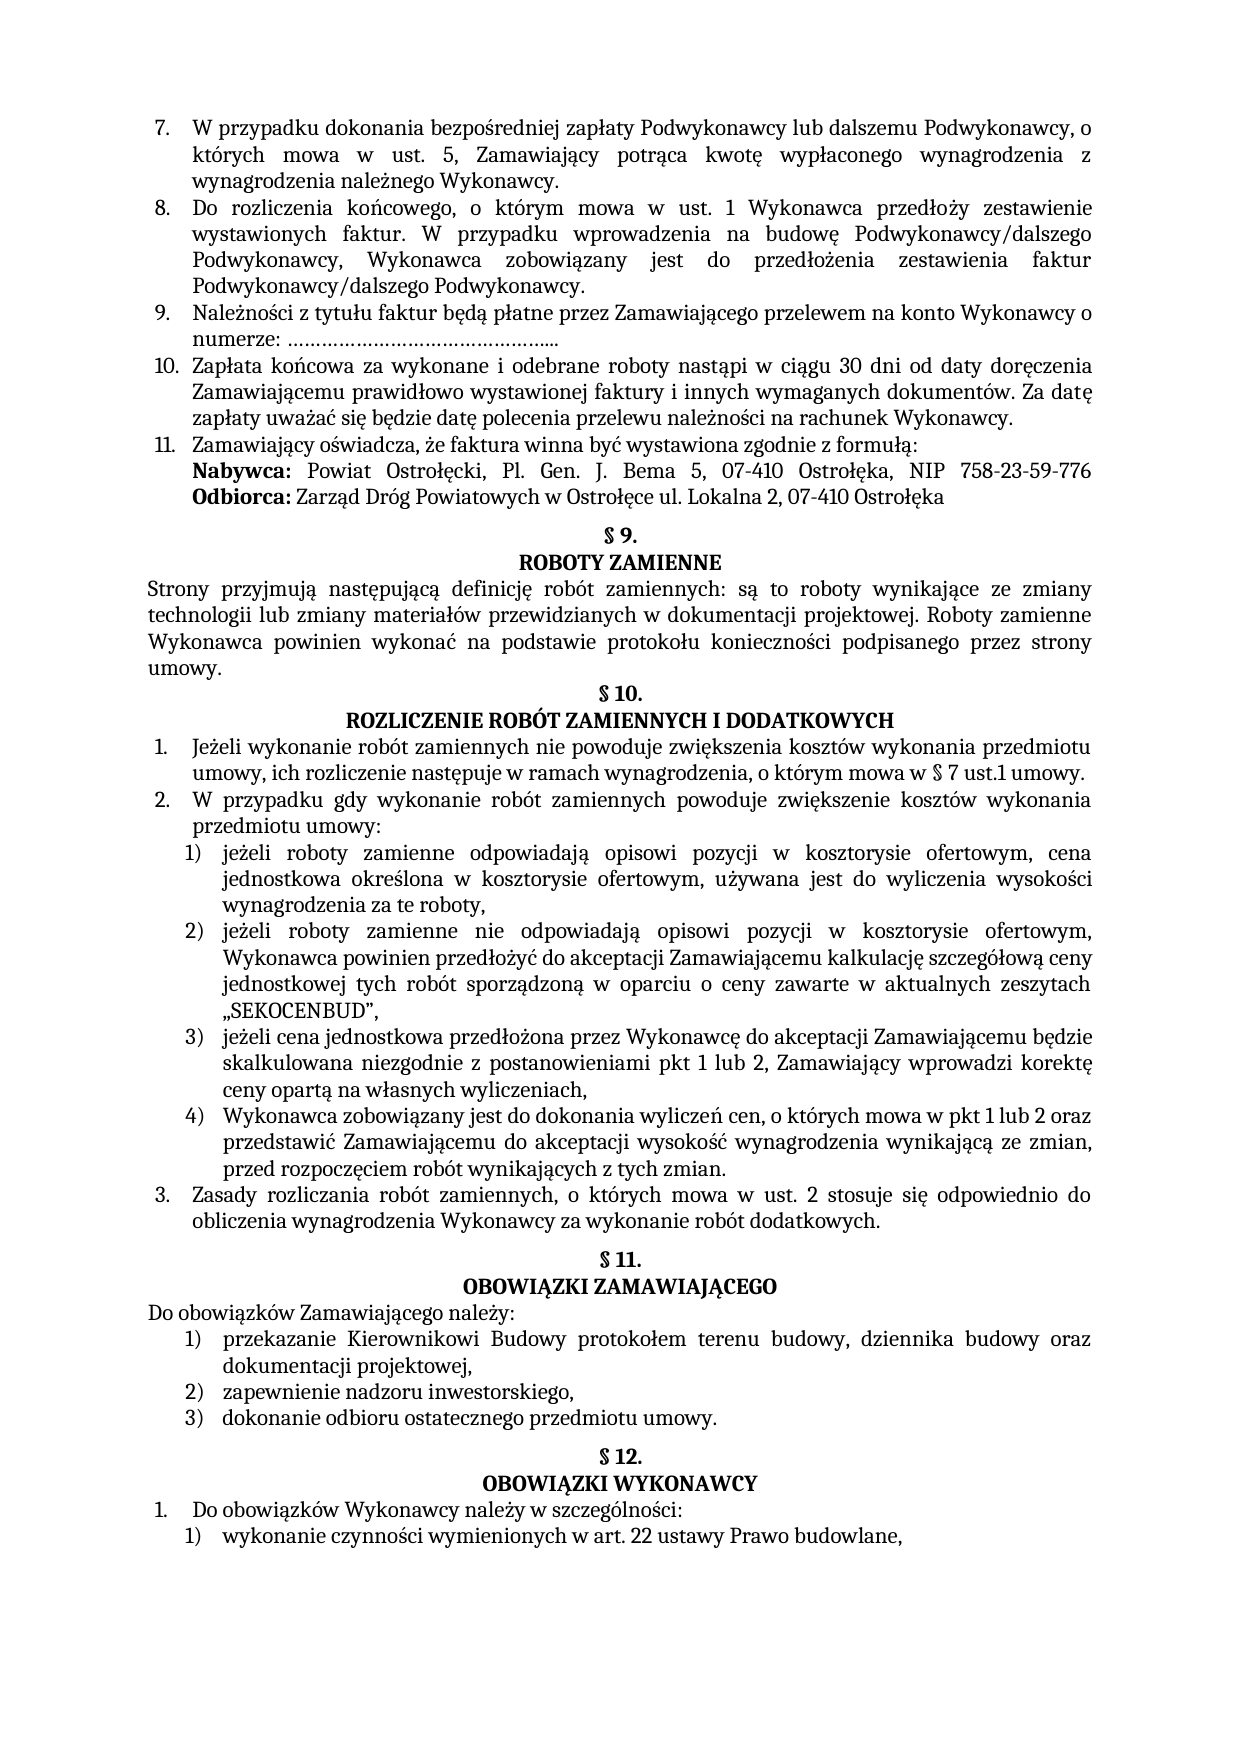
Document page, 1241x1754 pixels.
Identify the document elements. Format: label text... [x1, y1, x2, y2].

text Nabywca: Powiat Ostrołęcki, Pl. Gen. J. Bema 5, 07-410 Ostrołęka, NIP 758-23-59-776 Odbiorca: Zarząd Dróg Powiatowych w Ostrołęce ul. Lokalna 2, 07-410 Ostrołęka [192, 458, 1092, 511]
list Jeżeli wykonanie robót zamiennych nie powoduje zwiększenia kosztów wykonania przedmiotu umowy, ich rozliczenie następuje w ramach wynagrodzenia, o którym mowa w § 7 ust.1 umowy. [154, 734, 1092, 787]
text § 12. [148, 1444, 1092, 1470]
text Strony przyjmują następującą definicję robót zamiennych: są to roboty wynikające ze zmiany technologii lub zmiany materiałów przewidzianych w dokumentacji projektowej. Roboty zamienne Wykonawca powinien wykonać na podstawie protokołu konieczności podpisanego przez strony umowy. [148, 576, 1092, 681]
list jeżeli roboty zamienne nie odpowiadają opisowi pozycji w kosztorysie ofertowym, Wykonawca powinien przedłożyć do akceptacji Zamawiającemu kalkulację szczegółową ceny jednostkowej tych robót sporządzoną w oparciu o ceny zawarte w aktualnych zeszytach „SEKOCENBUD”, [185, 918, 1092, 1024]
list jeżeli roboty zamienne odpowiadają opisowi pozycji w kosztorysie ofertowym, cena jednostkowa określona w kosztorysie ofertowym, używana jest do wyliczenia wysokości wynagrodzenia za te roboty, [185, 839, 1092, 918]
text § 10. [148, 681, 1092, 707]
list W przypadku gdy wykonanie robót zamiennych powoduje zwiększenie kosztów wykonania przedmiotu umowy: [154, 787, 1092, 839]
list wykonanie czynności wymienionych w art. 22 ustawy Prawo budowlane, [185, 1523, 1092, 1549]
list Zapłata końcowa za wykonane i odebrane roboty nastąpi w ciągu 30 dni od daty doręczenia Zamawiającemu prawidłowo wystawionej faktury i innych wymaganych dokumentów. Za datę zapłaty uważać się będzie datę polecenia przelewu należności na rachunek Wykonawcy. [154, 352, 1092, 431]
list Zasady rozliczania robót zamiennych, o których mowa w ust. 2 stosuje się odpowiednio do obliczenia wynagrodzenia Wykonawcy za wykonanie robót dodatkowych. [155, 1182, 1092, 1234]
text § 11. [148, 1247, 1092, 1273]
list Do rozliczenia końcowego, o którym mowa w ust. 1 Wykonawca przedłoży zestawienie wystawionych faktur. W przypadku wprowadzenia na budowę Podwykonawcy/dalszego Podwykonawcy, Wykonawca zobowiązany jest do przedłożenia zestawienia faktur Podwykonawcy/dalszego Podwykonawcy. [154, 194, 1092, 300]
text ROBOTY ZAMIENNE [148, 549, 1092, 576]
text § 9. [148, 523, 1092, 549]
list jeżeli cena jednostkowa przedłożona przez Wykonawcę do akceptacji Zamawiającemu będzie skalkulowana niezgodnie z postanowieniami pkt 1 lub 2, Zamawiający wprowadzi korektę ceny opartą na własnych wyliczeniach, [185, 1024, 1092, 1103]
list W przypadku dokonania bezpośredniej zapłaty Podwykonawcy lub dalszemu Podwykonawcy, o których mowa w ust. 5, Zamawiający potrąca kwotę wypłaconego wynagrodzenia z wynagrodzenia należnego Wykonawcy. [154, 115, 1092, 194]
list Do obowiązków Wykonawcy należy w szczególności: [154, 1497, 1092, 1523]
list Zamawiający oświadcza, że faktura winna być wystawiona zgodnie z formułą: [154, 431, 1092, 458]
list Należności z tytułu faktur będą płatne przez Zamawiającego przelewem na konto Wykonawcy o numerze: ………………………………………... [154, 300, 1092, 352]
list zapewnienie nadzoru inwestorskiego, [185, 1379, 1092, 1405]
text ROZLICZENIE ROBÓT ZAMIENNYCH I DODATKOWYCH [148, 707, 1092, 734]
text OBOWIĄZKI ZAMAWIAJĄCEGO [148, 1273, 1092, 1300]
text OBOWIĄZKI WYKONAWCY [148, 1470, 1092, 1497]
list Wykonawca zobowiązany jest do dokonania wyliczeń cen, o których mowa w pkt 1 lub 2 oraz przedstawić Zamawiającemu do akceptacji wysokość wynagrodzenia wynikającą ze zmian, przed rozpoczęciem robót wynikających z tych zmian. [185, 1103, 1092, 1182]
list przekazanie Kierownikowi Budowy protokołem terenu budowy, dziennika budowy oraz dokumentacji projektowej, [185, 1326, 1092, 1379]
list dokonanie odbioru ostatecznego przedmiotu umowy. [185, 1405, 1092, 1432]
text Do obowiązków Zamawiającego należy: [148, 1300, 1092, 1326]
